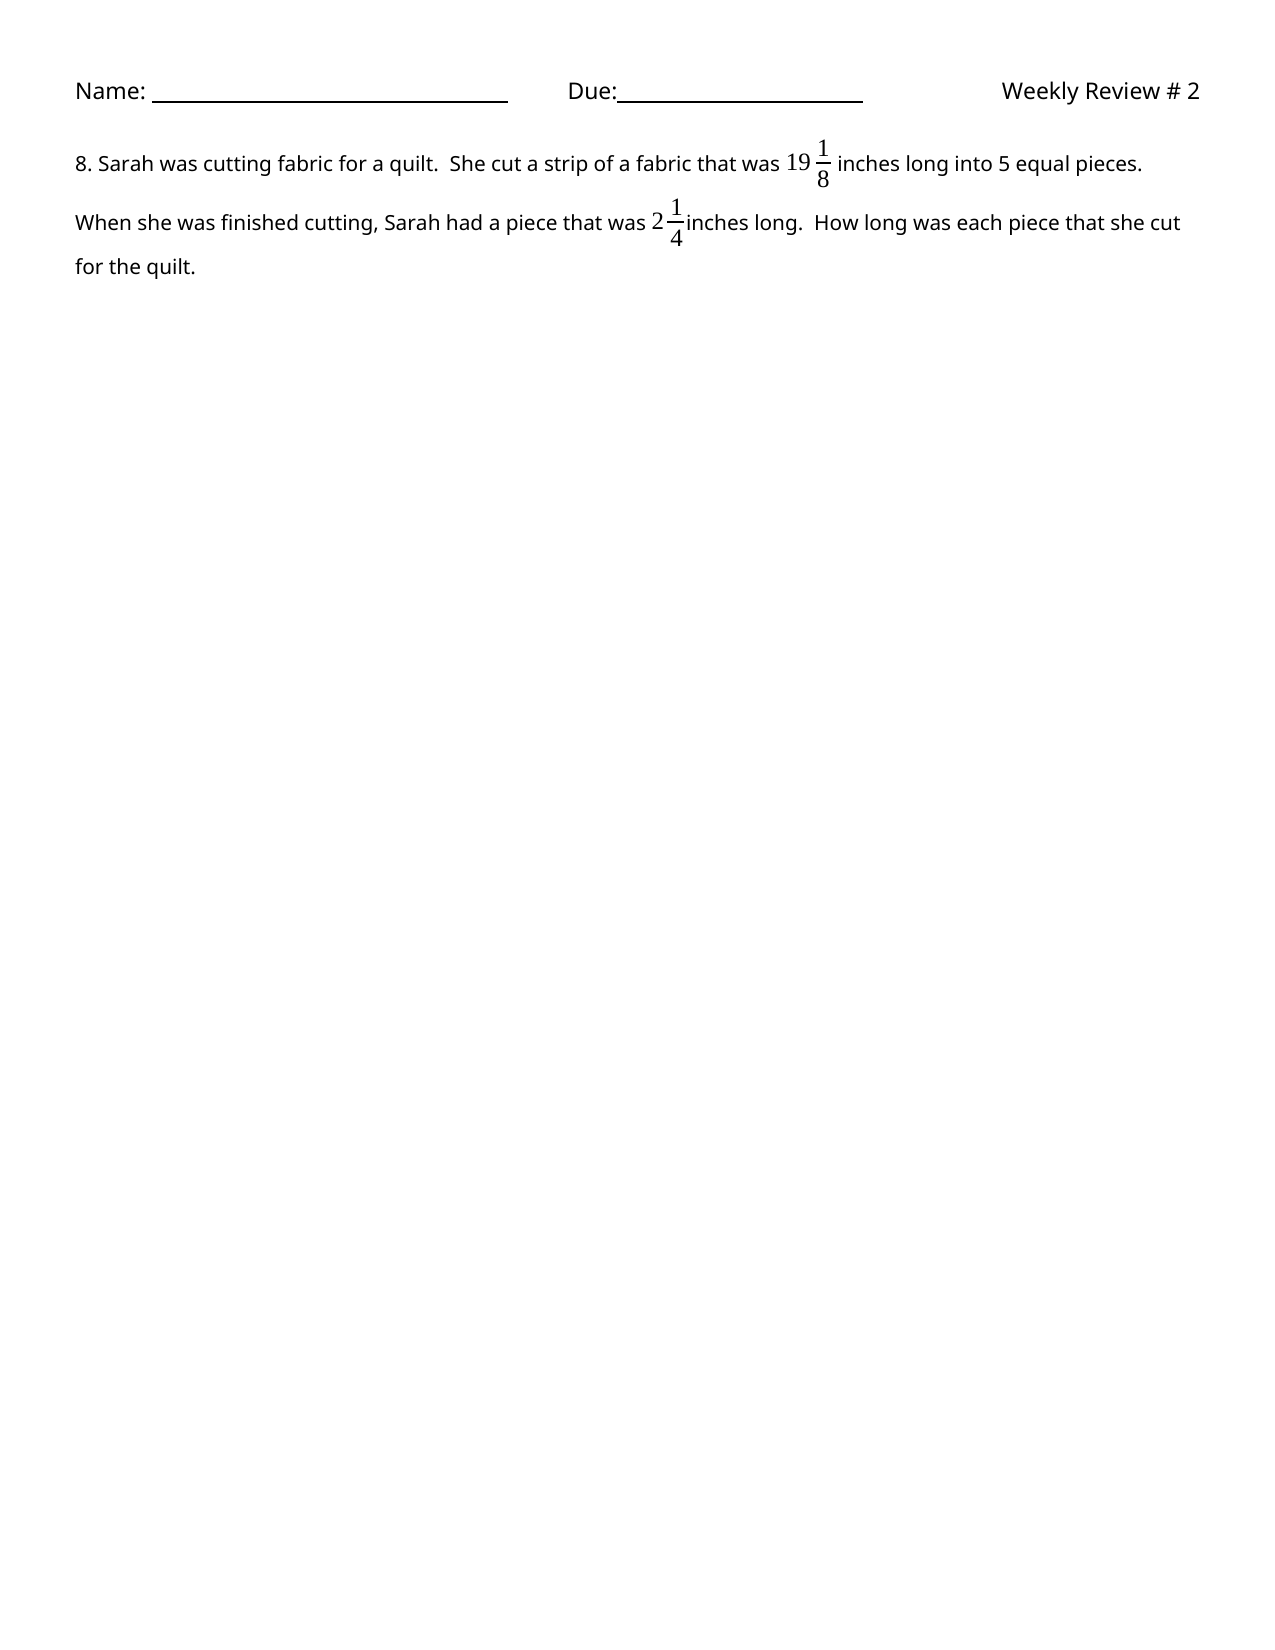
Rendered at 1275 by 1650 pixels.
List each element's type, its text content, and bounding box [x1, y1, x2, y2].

text 8. Sarah was cutting fabric for a quilt. She cut a strip of a fabric that was inches long into 5 equal pieces. When she was finished cutting, Sarah had a piece that was inches long. How long was each piece that she cut for the quilt. [75, 134, 1200, 281]
